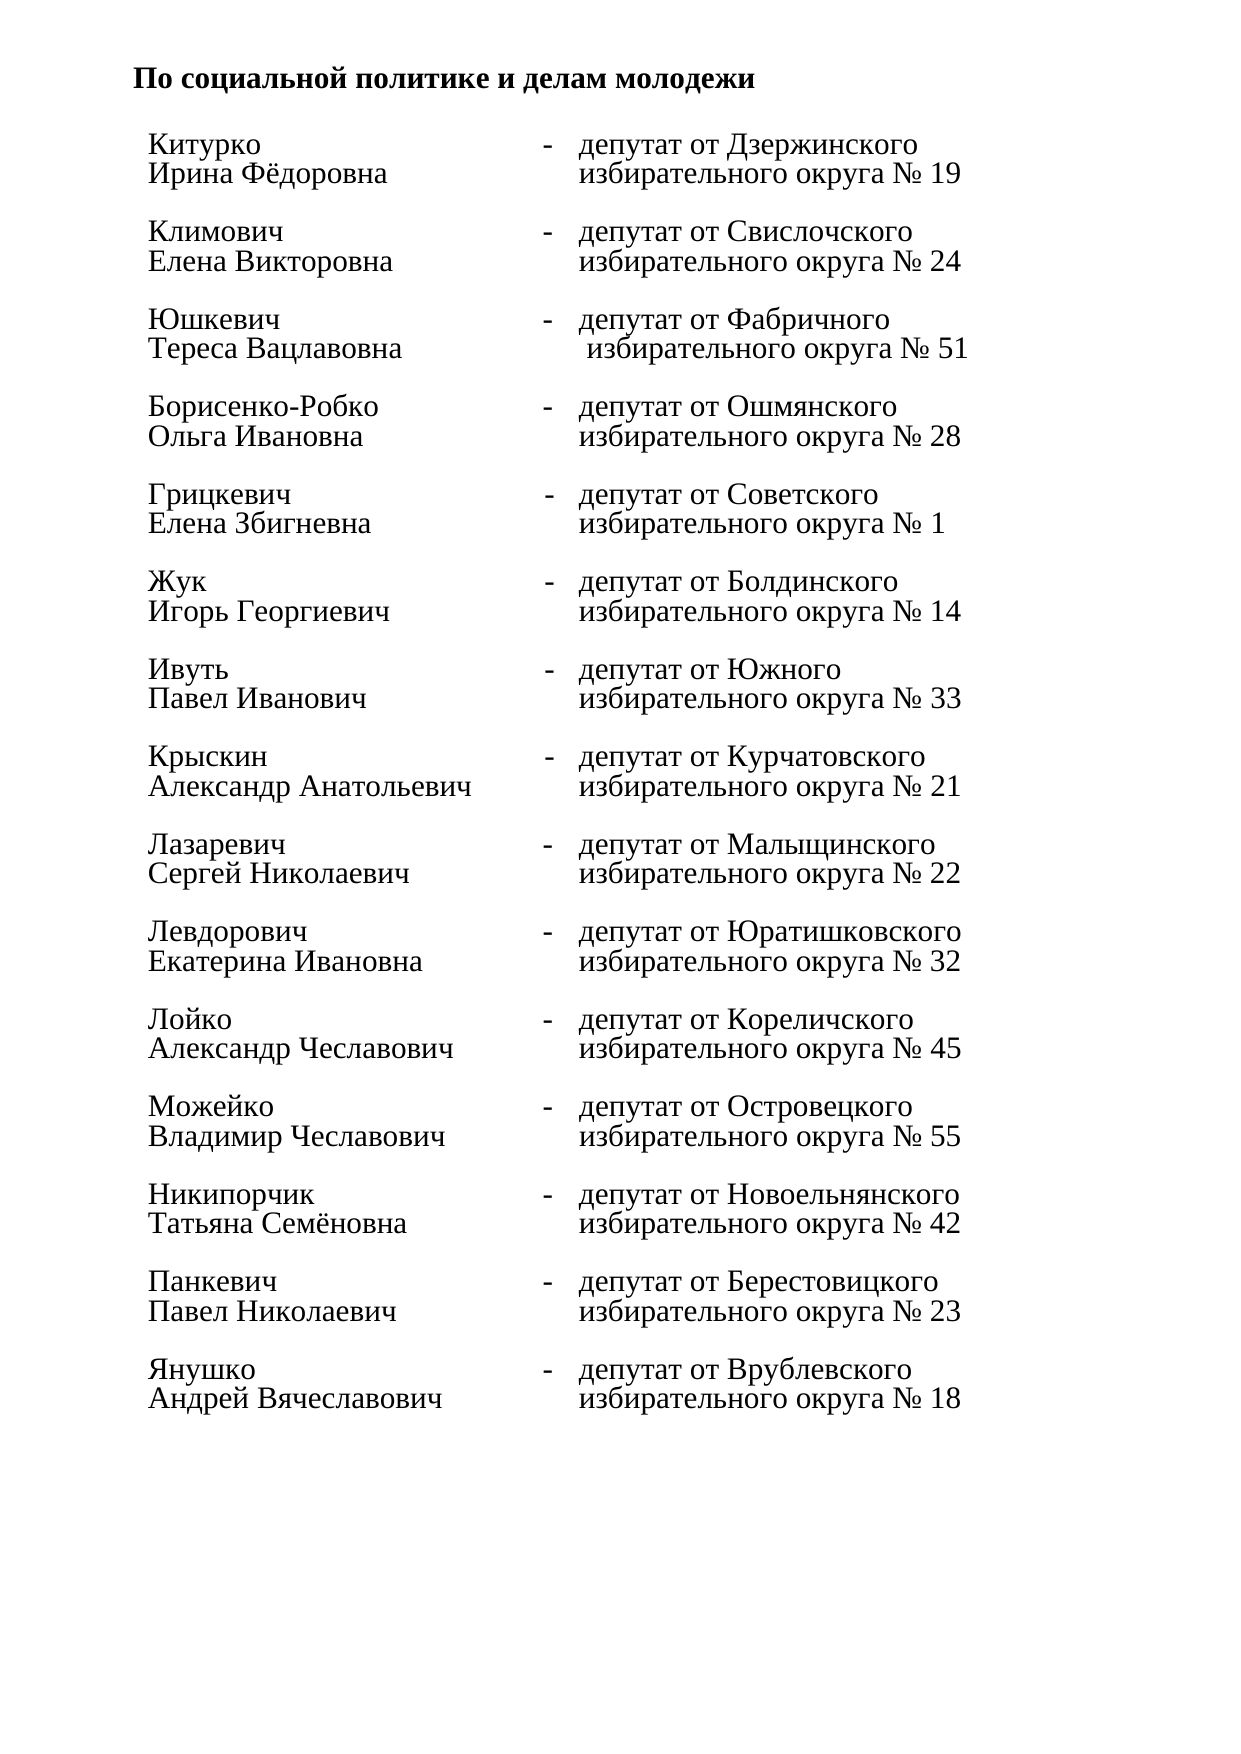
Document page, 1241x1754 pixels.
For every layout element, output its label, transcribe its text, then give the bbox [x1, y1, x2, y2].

table_cell - [531, 306, 575, 393]
table_cell депутат от Врублевского избирательного округа № 18 [575, 1356, 1136, 1443]
table_cell Климович Елена Викторовна [144, 219, 531, 306]
table_cell депутат от Юратишковского избирательного округа № 32 [575, 919, 1136, 1006]
table_cell депутат от Новоельнянского избирательного округа № 42 [575, 1181, 1136, 1268]
table_cell депутат от Малыщинского избирательного округа № 22 [575, 831, 1136, 918]
table_cell - [531, 1094, 575, 1181]
table_header Китурко Ирина Фёдоровна [144, 131, 531, 218]
table_cell - [531, 831, 575, 918]
table_cell Жук Игорь Георгиевич [144, 569, 531, 656]
table_cell депутат от Курчатовского избирательного округа № 21 [575, 744, 1136, 831]
table_cell Никипорчик Татьяна Семёновна [144, 1181, 531, 1268]
table_cell Лойко Александр Чеславович [144, 1006, 531, 1093]
table_cell - [531, 1006, 575, 1093]
table_cell депутат от Южного избирательного округа № 33 [575, 656, 1136, 743]
table_cell - [531, 569, 575, 656]
table_cell Лазаревич Сергей Николаевич [144, 831, 531, 918]
table_cell Крыскин Александр Анатольевич [144, 744, 531, 831]
table_cell депутат от Болдинского избирательного округа № 14 [575, 569, 1136, 656]
table_header депутат от Дзержинского избирательного округа № 19 [575, 131, 1136, 218]
table_cell депутат от Островецкого избирательного округа № 55 [575, 1094, 1136, 1181]
table_cell - [531, 1181, 575, 1268]
table_cell депутат от Советского избирательного округа № 1 [575, 481, 1136, 568]
table_cell - [531, 656, 575, 743]
table_cell депутат от Свислочского избирательного округа № 24 [575, 219, 1136, 306]
table_cell Панкевич Павел Николаевич [144, 1269, 531, 1356]
text По социальной политике и делам молодежи [133, 59, 1137, 95]
table_cell Борисенко-Робко Ольга Ивановна [144, 394, 531, 481]
table_cell Юшкевич Тереса Вацлавовна [144, 306, 531, 393]
table_cell Ивуть Павел Иванович [144, 656, 531, 743]
table_cell - [531, 394, 575, 481]
table_cell Левдорович Екатерина Ивановна [144, 919, 531, 1006]
table_cell депутат от Берестовицкого избирательного округа № 23 [575, 1269, 1136, 1356]
table_cell - [531, 1356, 575, 1443]
table_cell депутат от Фабричного избирательного округа № 51 [575, 306, 1136, 393]
table_cell Грицкевич Елена Збигневна [144, 481, 531, 568]
table_cell - [531, 481, 575, 568]
table_cell Янушко Андрей Вячеславович [144, 1356, 531, 1443]
table_cell Можейко Владимир Чеславович [144, 1094, 531, 1181]
table_cell - [531, 219, 575, 306]
table_header - [531, 131, 575, 218]
table_cell - [531, 1269, 575, 1356]
table_cell - [531, 744, 575, 831]
table_cell депутат от Кореличского избирательного округа № 45 [575, 1006, 1136, 1093]
table_cell депутат от Ошмянского избирательного округа № 28 [575, 394, 1136, 481]
table_cell - [531, 919, 575, 1006]
